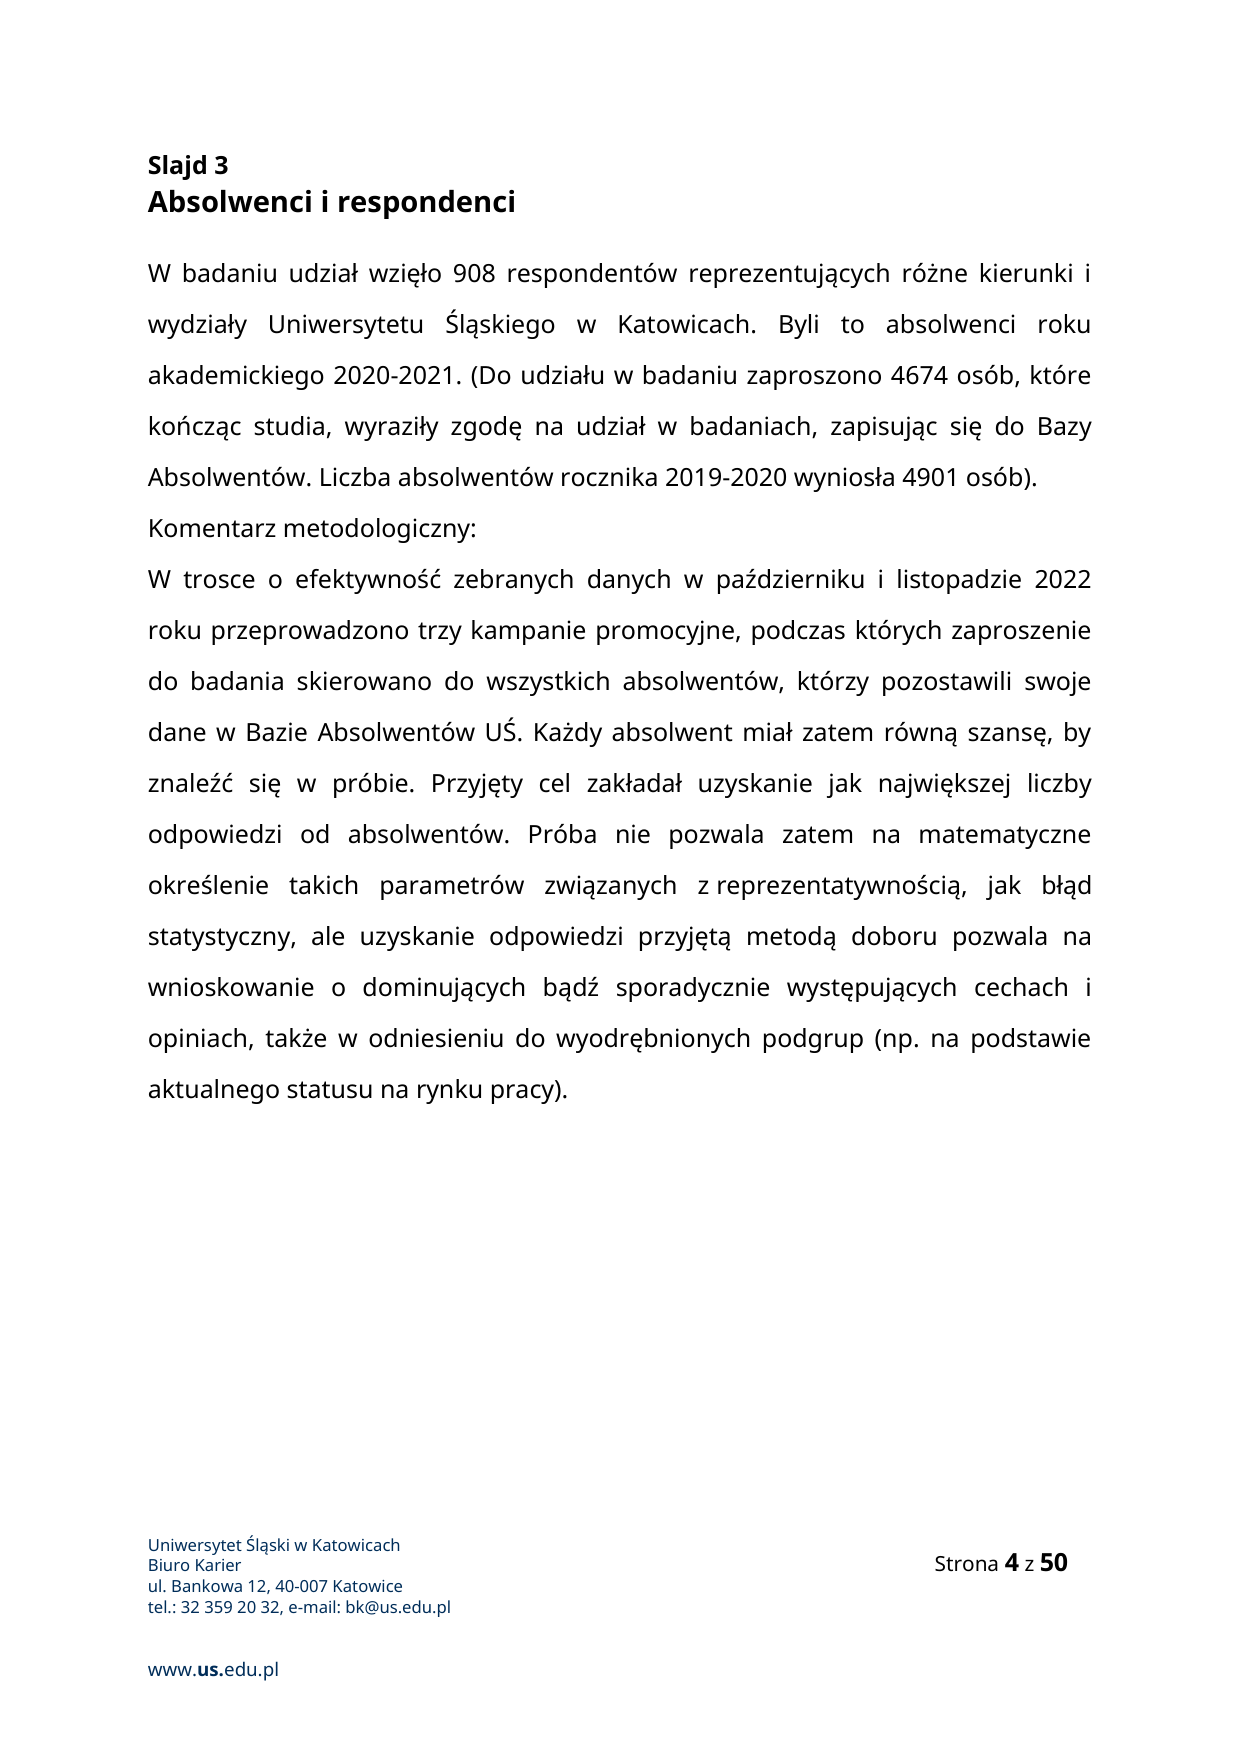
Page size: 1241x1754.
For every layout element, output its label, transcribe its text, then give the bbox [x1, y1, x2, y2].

text Komentarz metodologiczny: [148, 511, 1093, 545]
text W badaniu udział wzięło 908 respondentów reprezentujących różne kierunki i wydziały Uniwersytetu Śląskiego w Katowicach. Byli to absolwenci roku akademickiego 2020-2021. (Do udziału w badaniu zaproszono 4674 osób, które kończąc studia, wyraziły zgodę na udział w badaniach, zapisując się do Bazy Absolwentów. Liczba absolwentów rocznika 2019-2020 wyniosła 4901 osób). [148, 255, 1093, 494]
text Absolwenci i respondenci [148, 182, 1093, 221]
subtitle Slajd 3 [148, 148, 1093, 182]
text W trosce o efektywność zebranych danych w październiku i listopadzie 2022 roku przeprowadzono trzy kampanie promocyjne, podczas których zaproszenie do badania skierowano do wszystkich absolwentów, którzy pozostawili swoje dane w Bazie Absolwentów UŚ. Każdy absolwent miał zatem równą szansę, by znaleźć się w próbie. Przyjęty cel zakładał uzyskanie jak największej liczby odpowiedzi od absolwentów. Próba nie pozwala zatem na matematyczne określenie takich parametrów związanych z reprezentatywnością, jak błąd statystyczny, ale uzyskanie odpowiedzi przyjętą metodą doboru pozwala na wnioskowanie o dominujących bądź sporadycznie występujących cechach i opiniach, także w odniesieniu do wyodrębnionych podgrup (np. na podstawie aktualnego statusu na rynku pracy). [148, 562, 1093, 1106]
